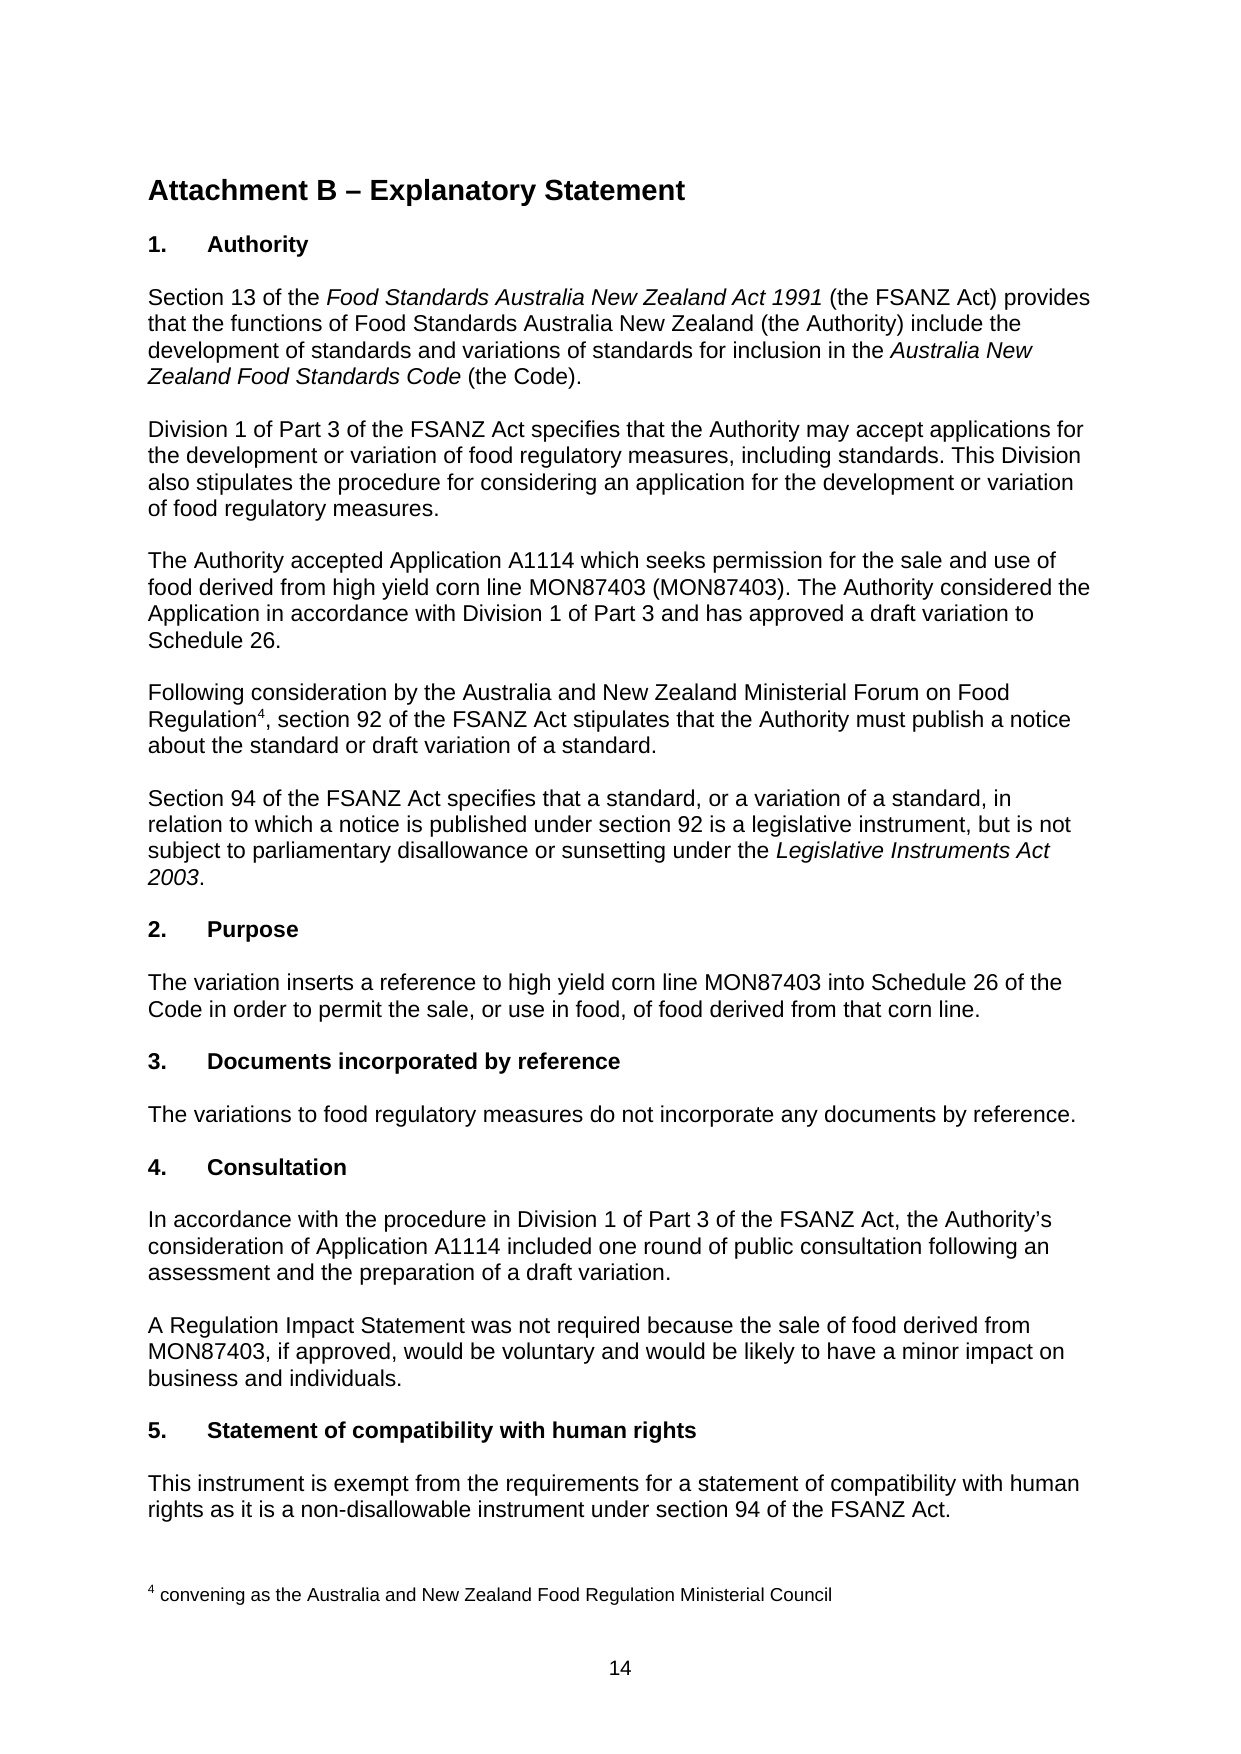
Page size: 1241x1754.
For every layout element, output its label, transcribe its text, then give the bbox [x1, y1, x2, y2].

subtitle Attachment B – Explanatory Statement [148, 173, 1092, 206]
text 2. Purpose [148, 916, 1092, 943]
text In accordance with the procedure in Division 1 of Part 3 of the FSANZ Act, the Authority’s consideration of Application A1114 included one round of public consultation following an assessment and the preparation of a draft variation. [148, 1206, 1092, 1285]
text 3. Documents incorporated by reference [148, 1048, 1092, 1074]
text Section 13 of the Food Standards Australia New Zealand Act 1991 (the FSANZ Act) provides that the functions of Food Standards Australia New Zealand (the Authority) include the development of standards and variations of standards for inclusion in the Australia New Zealand Food Standards Code (the Code). [148, 284, 1092, 389]
text 4. Consultation [148, 1154, 1092, 1180]
text 5. Statement of compatibility with human rights [148, 1417, 1092, 1443]
text The variations to food regulatory measures do not incorporate any documents by reference. [148, 1101, 1092, 1127]
text This instrument is exempt from the requirements for a statement of compatibility with human rights as it is a non-disallowable instrument under section 94 of the FSANZ Act. [148, 1470, 1092, 1523]
text A Regulation Impact Statement was not required because the sale of food derived from MON87403, if approved, would be voluntary and would be likely to have a minor impact on business and individuals. [148, 1312, 1092, 1391]
text Division 1 of Part 3 of the FSANZ Act specifies that the Authority may accept applications for the development or variation of food regulatory measures, including standards. This Division also stipulates the procedure for considering an application for the development or variation of food regulatory measures. [148, 416, 1092, 521]
text The variation inserts a reference to high yield corn line MON87403 into Schedule 26 of the Code in order to permit the sale, or use in food, of food derived from that corn line. [148, 969, 1092, 1022]
text 1. Authority [148, 231, 1092, 258]
text The Authority accepted Application A1114 which seeks permission for the sale and use of food derived from high yield corn line MON87403 (MON87403). The Authority considered the Application in accordance with Division 1 of Part 3 and has approved a draft variation to Schedule 26. [148, 547, 1092, 653]
text Section 94 of the FSANZ Act specifies that a standard, or a variation of a standard, in relation to which a notice is published under section 92 is a legislative instrument, but is not subject to parliamentary disallowance or sunsetting under the Legislative Instruments Act 2003. [148, 785, 1092, 890]
text Following consideration by the Australia and New Zealand Ministerial Forum on Food Regulation, section 92 of the FSANZ Act stipulates that the Authority must publish a notice about the standard or draft variation of a standard. [148, 679, 1092, 758]
